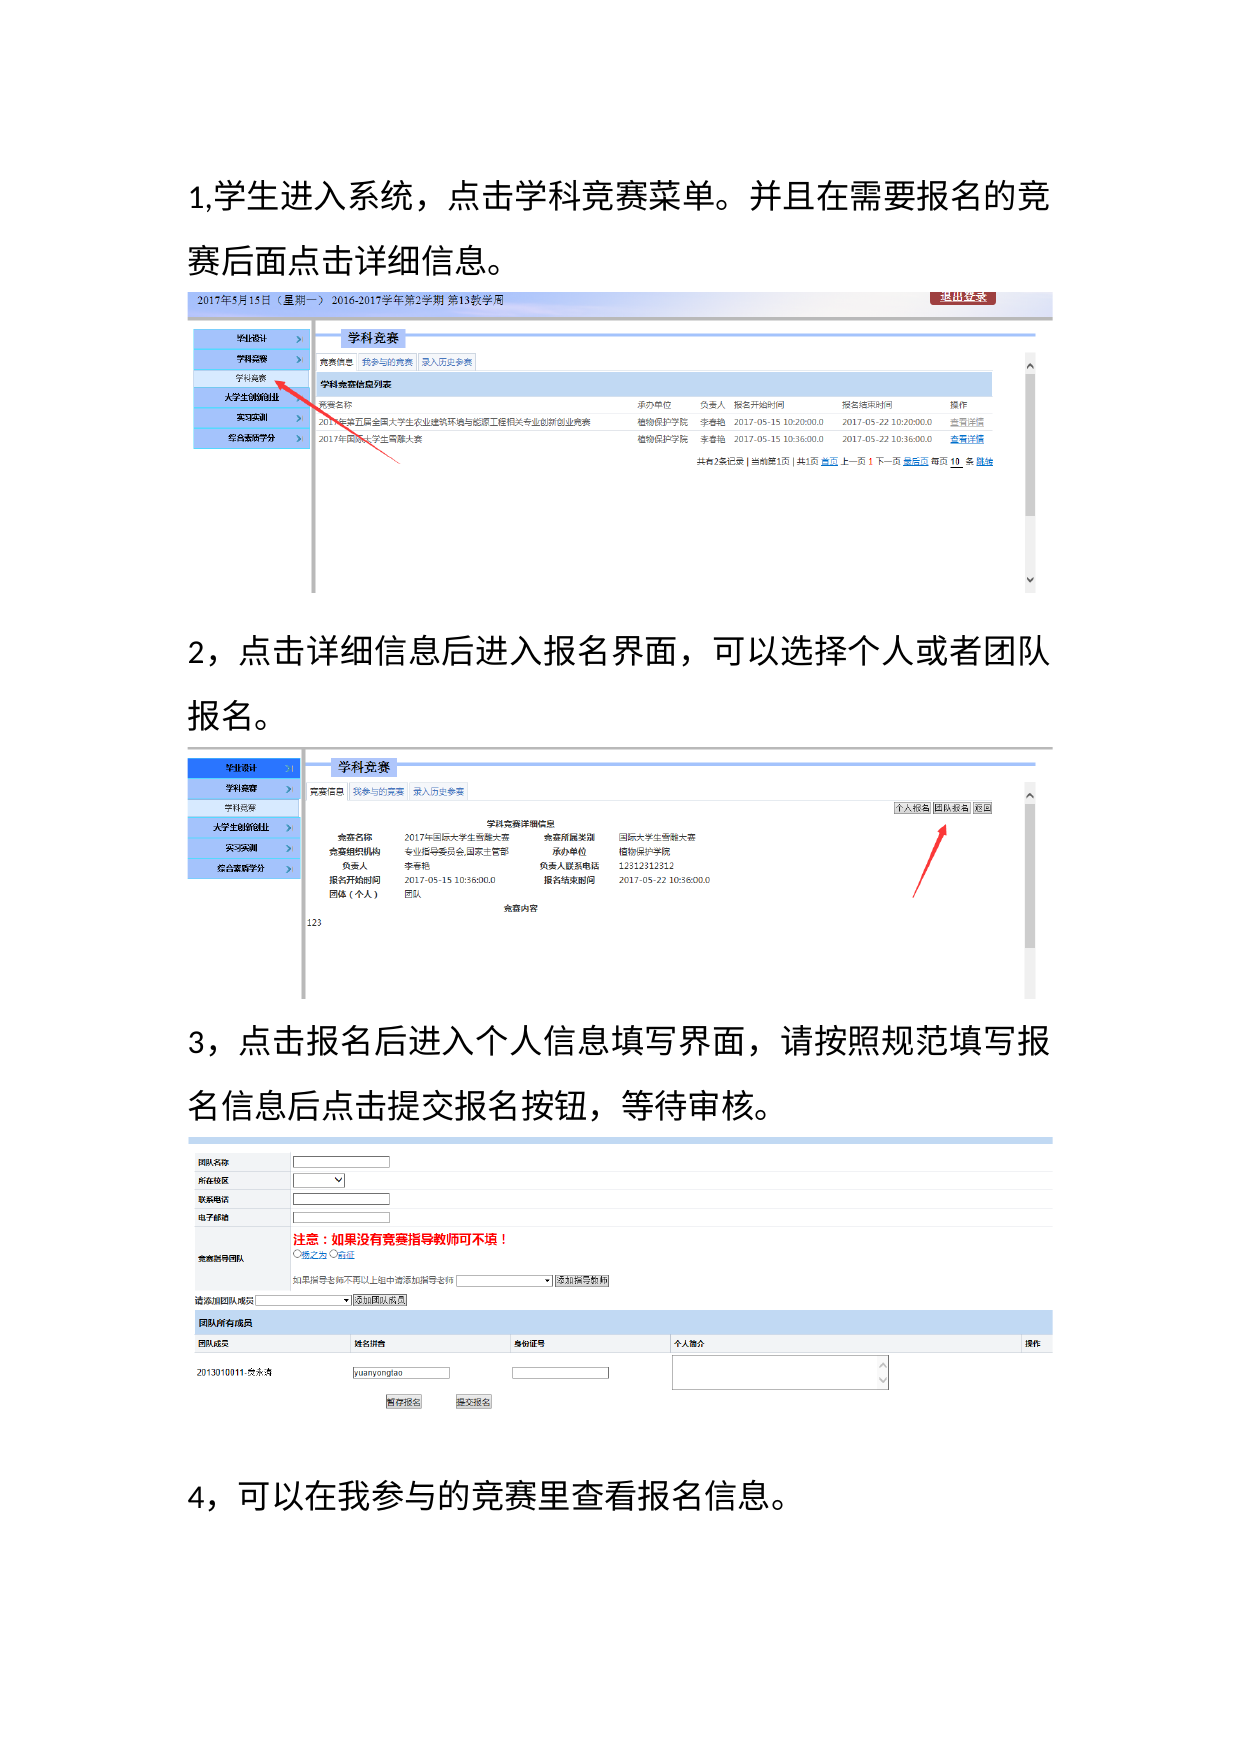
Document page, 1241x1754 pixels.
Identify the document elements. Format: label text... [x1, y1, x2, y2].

text 4，可以在我参与的竞赛里查看报名信息。 [187, 1462, 1053, 1527]
text 2，点击详细信息后进入报名界面，可以选择个人或者团队报名。 [187, 617, 1053, 747]
picture [187, 747, 1053, 999]
text 3，点击报名后进入个人信息填写界面，请按照规范填写报名信息后点击提交报名按钮，等待审核。 [187, 1007, 1053, 1137]
picture [187, 1137, 1053, 1437]
picture [187, 292, 1053, 593]
text 1,学生进入系统，点击学科竞赛菜单。并且在需要报名的竞赛后面点击详细信息。 [187, 162, 1053, 292]
